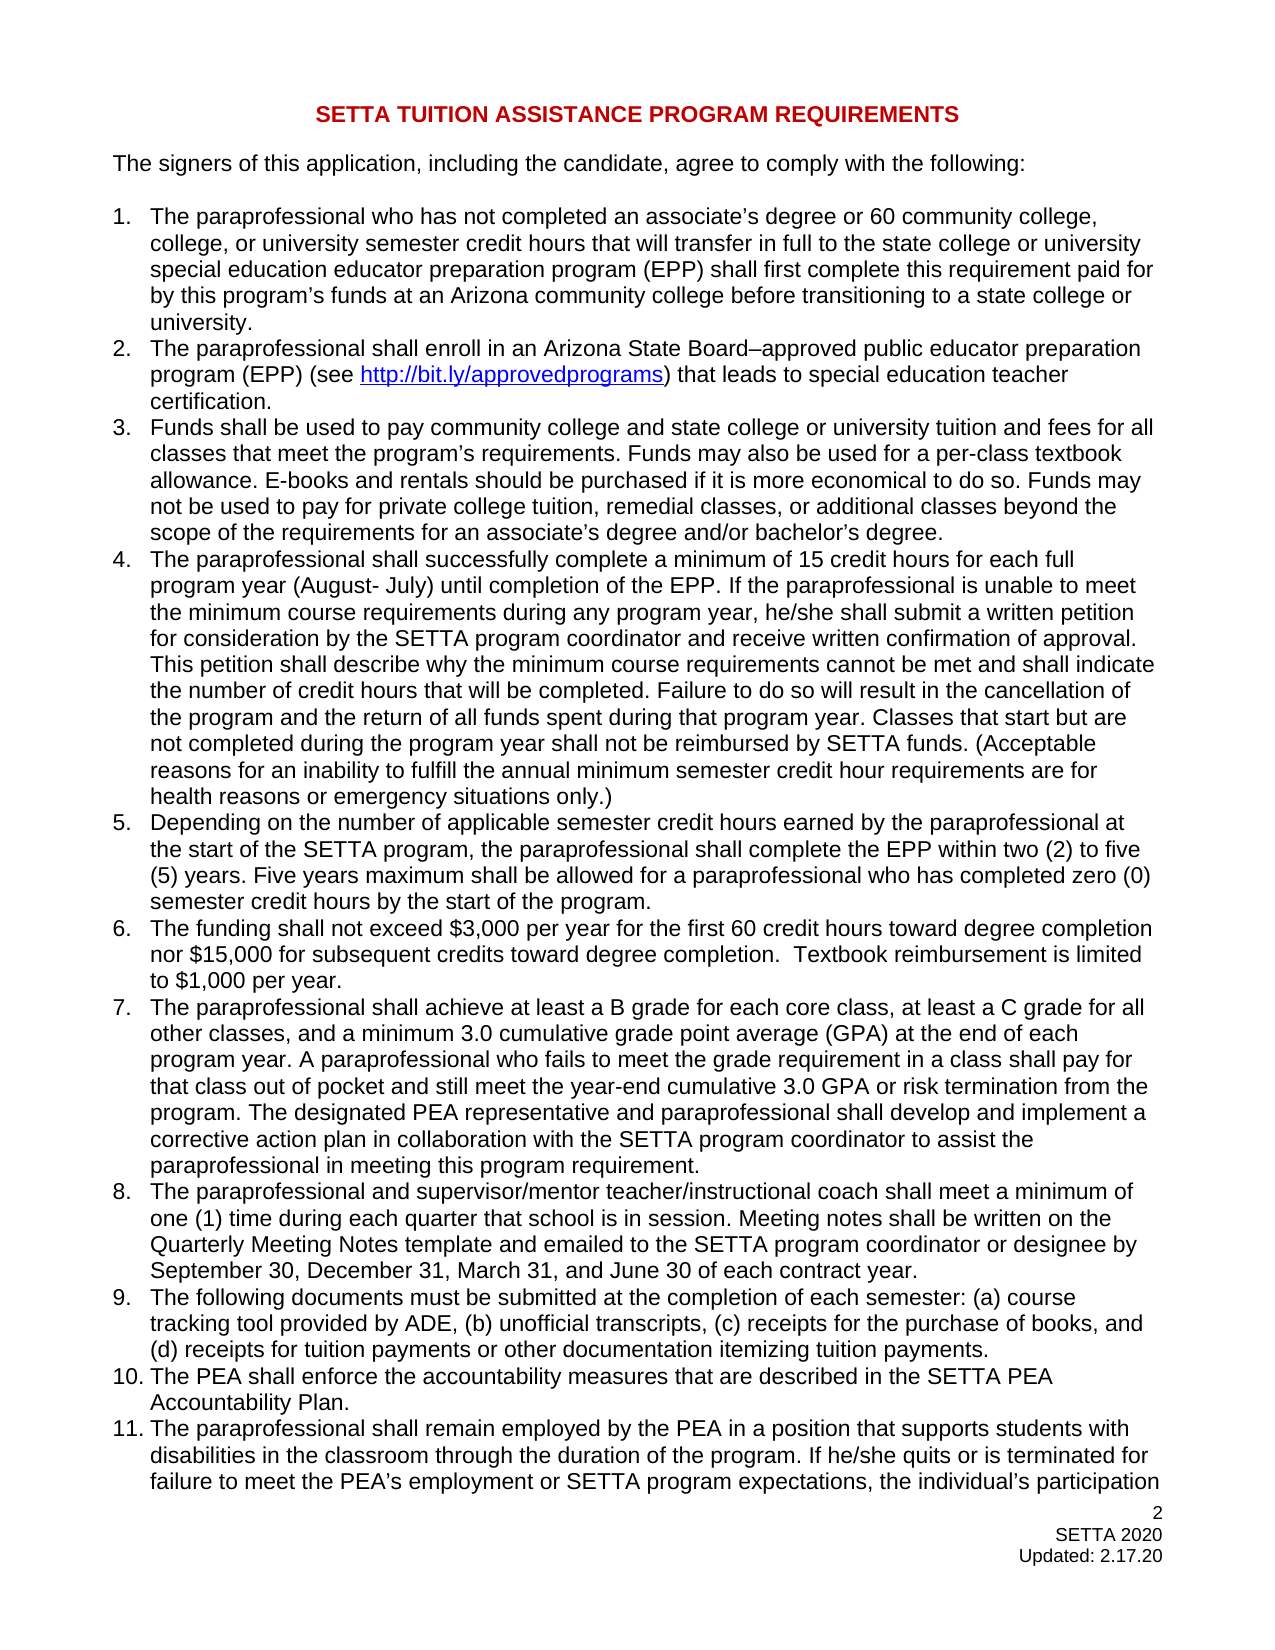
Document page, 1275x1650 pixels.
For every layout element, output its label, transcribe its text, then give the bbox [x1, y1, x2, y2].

text The signers of this application, including the candidate, agree to comply with the following: [112, 150, 1162, 177]
list The paraprofessional and supervisor/mentor teacher/instructional coach shall meet a minimum of one (1) time during each quarter that school is in session. Meeting notes shall be written on the Quarterly Meeting Notes template and emailed to the SETTA program coordinator or designee by September 30, December 31, March 31, and June 30 of each contract year. [112, 1178, 1162, 1284]
list The following documents must be submitted at the completion of each semester: (a) course tracking tool provided by ADE, (b) unofficial transcripts, (c) receipts for the purchase of books, and (d) receipts for tuition payments or other documentation itemizing tuition payments. [112, 1284, 1162, 1363]
list The paraprofessional shall achieve at least a B grade for each core class, at least a C grade for all other classes, and a minimum 3.0 cumulative grade point average (GPA) at the end of each program year. A paraprofessional who fails to meet the grade requirement in a class shall pay for that class out of pocket and still meet the year-end cumulative 3.0 GPA or risk termination from the program. The designated PEA representative and paraprofessional shall develop and implement a corrective action plan in collaboration with the SETTA program coordinator to assist the paraprofessional in meeting this program requirement. [112, 994, 1162, 1178]
list The paraprofessional shall enroll in an Arizona State Board–approved public educator preparation program (EPP) (see http://bit.ly/approvedprograms) that leads to special education teacher certification. [112, 335, 1162, 414]
list The funding shall not exceed $3,000 per year for the first 60 credit hours toward degree completion nor $15,000 for subsequent credits toward degree completion. Textbook reimbursement is limited to $1,000 per year. [112, 915, 1162, 994]
list The paraprofessional shall successfully complete a minimum of 15 credit hours for each full program year (August- July) until completion of the EPP. If the paraprofessional is unable to meet the minimum course requirements during any program year, he/she shall submit a written petition for consideration by the SETTA program coordinator and receive written confirmation of approval. This petition shall describe why the minimum course requirements cannot be met and shall indicate the number of credit hours that will be completed. Failure to do so will result in the cancellation of the program and the return of all funds spent during that program year. Classes that start but are not completed during the program year shall not be reimbursed by SETTA funds. (Acceptable reasons for an inability to fulfill the annual minimum semester credit hour requirements are for health reasons or emergency situations only.) [112, 546, 1162, 809]
list Depending on the number of applicable semester credit hours earned by the paraprofessional at the start of the SETTA program, the paraprofessional shall complete the EPP within two (2) to five (5) years. Five years maximum shall be allowed for a paraprofessional who has completed zero (0) semester credit hours by the start of the program. [112, 809, 1162, 915]
list The paraprofessional who has not completed an associate’s degree or 60 community college, college, or university semester credit hours that will transfer in full to the state college or university special education educator preparation program (EPP) shall first complete this requirement paid for by this program’s funds at an Arizona community college before transitioning to a state college or university. [112, 203, 1162, 335]
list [112, 1415, 1162, 1494]
list The PEA shall enforce the accountability measures that are described in the SETTA PEA Accountability Plan. [112, 1363, 1162, 1415]
text SETTA Tuition Assistance Program Requirements [112, 101, 1162, 128]
list Funds shall be used to pay community college and state college or university tuition and fees for all classes that meet the program’s requirements. Funds may also be used for a per-class textbook allowance. E-books and rentals should be purchased if it is more economical to do so. Funds may not be used to pay for private college tuition, remedial classes, or additional classes beyond the scope of the requirements for an associate’s degree and/or bachelor’s degree. [112, 414, 1162, 546]
